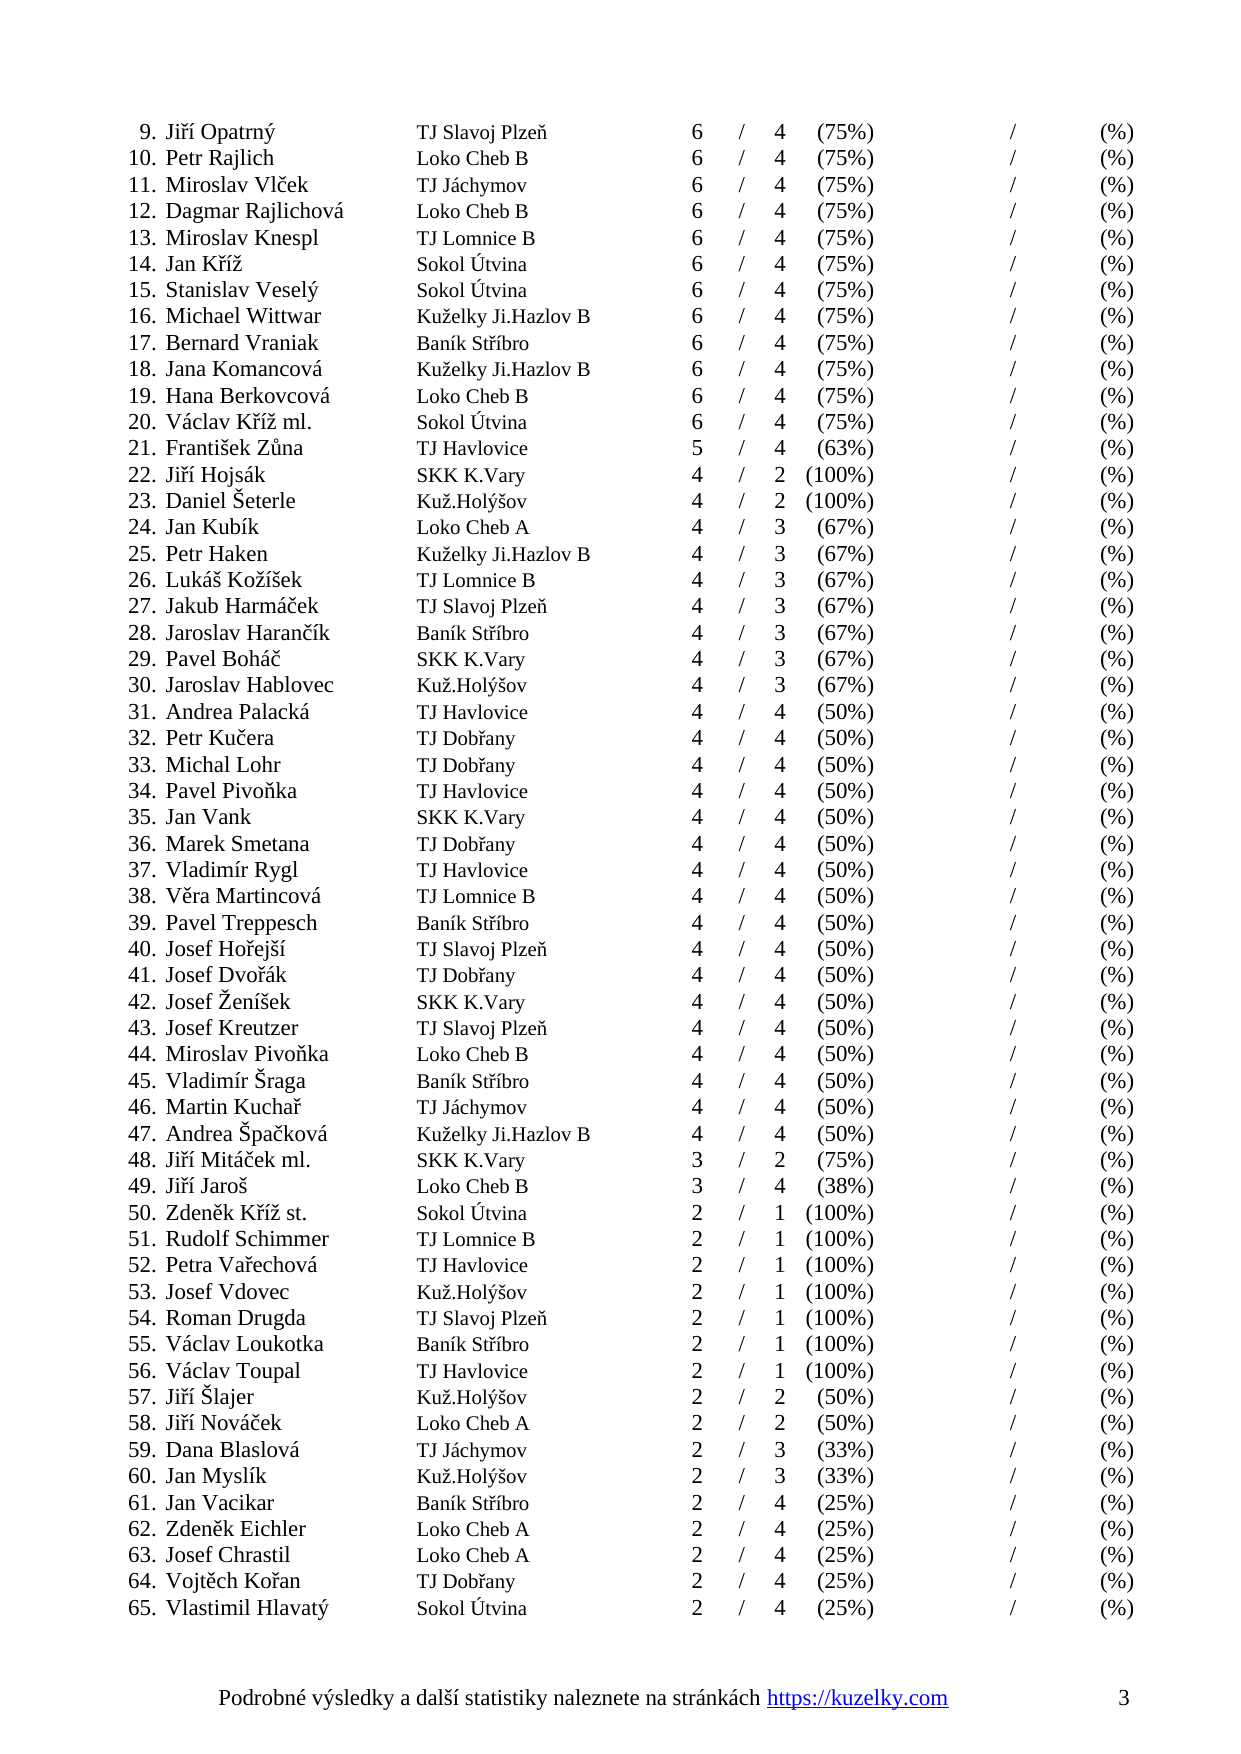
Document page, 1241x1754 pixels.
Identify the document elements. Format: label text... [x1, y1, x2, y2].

text 10. Petr Rajlich Loko Cheb B 6 / 4 (75%) / (%) [106, 144, 1134, 171]
text 63. Josef Chrastil Loko Cheb A 2 / 4 (25%) / (%) [106, 1541, 1134, 1568]
text 52. Petra Vařechová TJ Havlovice 2 / 1 (100%) / (%) [106, 1251, 1134, 1278]
text 40. Josef Hořejší TJ Slavoj Plzeň 4 / 4 (50%) / (%) [106, 935, 1134, 961]
text 26. Lukáš Kožíšek TJ Lomnice B 4 / 3 (67%) / (%) [106, 566, 1134, 592]
text 34. Pavel Pivoňka TJ Havlovice 4 / 4 (50%) / (%) [106, 777, 1134, 803]
text 30. Jaroslav Hablovec Kuž.Holýšov 4 / 3 (67%) / (%) [106, 672, 1134, 698]
text 9. Jiří Opatrný TJ Slavoj Plzeň 6 / 4 (75%) / (%) [106, 118, 1134, 144]
text 45. Vladimír Šraga Baník Stříbro 4 / 4 (50%) / (%) [106, 1067, 1134, 1093]
text 17. Bernard Vraniak Baník Stříbro 6 / 4 (75%) / (%) [106, 329, 1134, 355]
text 49. Jiří Jaroš Loko Cheb B 3 / 4 (38%) / (%) [106, 1172, 1134, 1199]
text 43. Josef Kreutzer TJ Slavoj Plzeň 4 / 4 (50%) / (%) [106, 1014, 1134, 1041]
text 48. Jiří Mitáček ml. SKK K.Vary 3 / 2 (75%) / (%) [106, 1146, 1134, 1172]
text 56. Václav Toupal TJ Havlovice 2 / 1 (100%) / (%) [106, 1357, 1134, 1383]
text 44. Miroslav Pivoňka Loko Cheb B 4 / 4 (50%) / (%) [106, 1041, 1134, 1067]
text 28. Jaroslav Harančík Baník Stříbro 4 / 3 (67%) / (%) [106, 619, 1134, 645]
text 24. Jan Kubík Loko Cheb A 4 / 3 (67%) / (%) [106, 513, 1134, 540]
text 19. Hana Berkovcová Loko Cheb B 6 / 4 (75%) / (%) [106, 382, 1134, 408]
text 59. Dana Blaslová TJ Jáchymov 2 / 3 (33%) / (%) [106, 1436, 1134, 1462]
text 11. Miroslav Vlček TJ Jáchymov 6 / 4 (75%) / (%) [106, 171, 1134, 197]
text 37. Vladimír Rygl TJ Havlovice 4 / 4 (50%) / (%) [106, 856, 1134, 882]
text 23. Daniel Šeterle Kuž.Holýšov 4 / 2 (100%) / (%) [106, 487, 1134, 513]
text 36. Marek Smetana TJ Dobřany 4 / 4 (50%) / (%) [106, 830, 1134, 856]
text 64. Vojtěch Kořan TJ Dobřany 2 / 4 (25%) / (%) [106, 1568, 1134, 1594]
text 18. Jana Komancová Kuželky Ji.Hazlov B 6 / 4 (75%) / (%) [106, 355, 1134, 382]
text 35. Jan Vank SKK K.Vary 4 / 4 (50%) / (%) [106, 803, 1134, 830]
text 61. Jan Vacikar Baník Stříbro 2 / 4 (25%) / (%) [106, 1488, 1134, 1515]
text 65. Vlastimil Hlavatý Sokol Útvina 2 / 4 (25%) / (%) [106, 1594, 1134, 1620]
text 31. Andrea Palacká TJ Havlovice 4 / 4 (50%) / (%) [106, 698, 1134, 724]
text 32. Petr Kučera TJ Dobřany 4 / 4 (50%) / (%) [106, 724, 1134, 751]
text 50. Zdeněk Kříž st. Sokol Útvina 2 / 1 (100%) / (%) [106, 1199, 1134, 1225]
text 62. Zdeněk Eichler Loko Cheb A 2 / 4 (25%) / (%) [106, 1515, 1134, 1541]
text 57. Jiří Šlajer Kuž.Holýšov 2 / 2 (50%) / (%) [106, 1383, 1134, 1409]
text 41. Josef Dvořák TJ Dobřany 4 / 4 (50%) / (%) [106, 961, 1134, 988]
text 20. Václav Kříž ml. Sokol Útvina 6 / 4 (75%) / (%) [106, 408, 1134, 434]
text 13. Miroslav Knespl TJ Lomnice B 6 / 4 (75%) / (%) [106, 223, 1134, 250]
text 42. Josef Ženíšek SKK K.Vary 4 / 4 (50%) / (%) [106, 988, 1134, 1014]
text 12. Dagmar Rajlichová Loko Cheb B 6 / 4 (75%) / (%) [106, 197, 1134, 223]
text 39. Pavel Treppesch Baník Stříbro 4 / 4 (50%) / (%) [106, 909, 1134, 935]
text 21. František Zůna TJ Havlovice 5 / 4 (63%) / (%) [106, 434, 1134, 461]
text 53. Josef Vdovec Kuž.Holýšov 2 / 1 (100%) / (%) [106, 1278, 1134, 1304]
text 54. Roman Drugda TJ Slavoj Plzeň 2 / 1 (100%) / (%) [106, 1304, 1134, 1330]
text 27. Jakub Harmáček TJ Slavoj Plzeň 4 / 3 (67%) / (%) [106, 592, 1134, 619]
text 16. Michael Wittwar Kuželky Ji.Hazlov B 6 / 4 (75%) / (%) [106, 303, 1134, 329]
text 15. Stanislav Veselý Sokol Útvina 6 / 4 (75%) / (%) [106, 276, 1134, 303]
text 55. Václav Loukotka Baník Stříbro 2 / 1 (100%) / (%) [106, 1330, 1134, 1357]
text 25. Petr Haken Kuželky Ji.Hazlov B 4 / 3 (67%) / (%) [106, 540, 1134, 566]
text 51. Rudolf Schimmer TJ Lomnice B 2 / 1 (100%) / (%) [106, 1225, 1134, 1251]
text 38. Věra Martincová TJ Lomnice B 4 / 4 (50%) / (%) [106, 882, 1134, 909]
text 46. Martin Kuchař TJ Jáchymov 4 / 4 (50%) / (%) [106, 1093, 1134, 1119]
text 33. Michal Lohr TJ Dobřany 4 / 4 (50%) / (%) [106, 751, 1134, 777]
text 14. Jan Kříž Sokol Útvina 6 / 4 (75%) / (%) [106, 250, 1134, 276]
text 47. Andrea Špačková Kuželky Ji.Hazlov B 4 / 4 (50%) / (%) [106, 1119, 1134, 1146]
text 60. Jan Myslík Kuž.Holýšov 2 / 3 (33%) / (%) [106, 1462, 1134, 1488]
text 29. Pavel Boháč SKK K.Vary 4 / 3 (67%) / (%) [106, 645, 1134, 672]
text 22. Jiří Hojsák SKK K.Vary 4 / 2 (100%) / (%) [106, 461, 1134, 487]
text 58. Jiří Nováček Loko Cheb A 2 / 2 (50%) / (%) [106, 1409, 1134, 1436]
